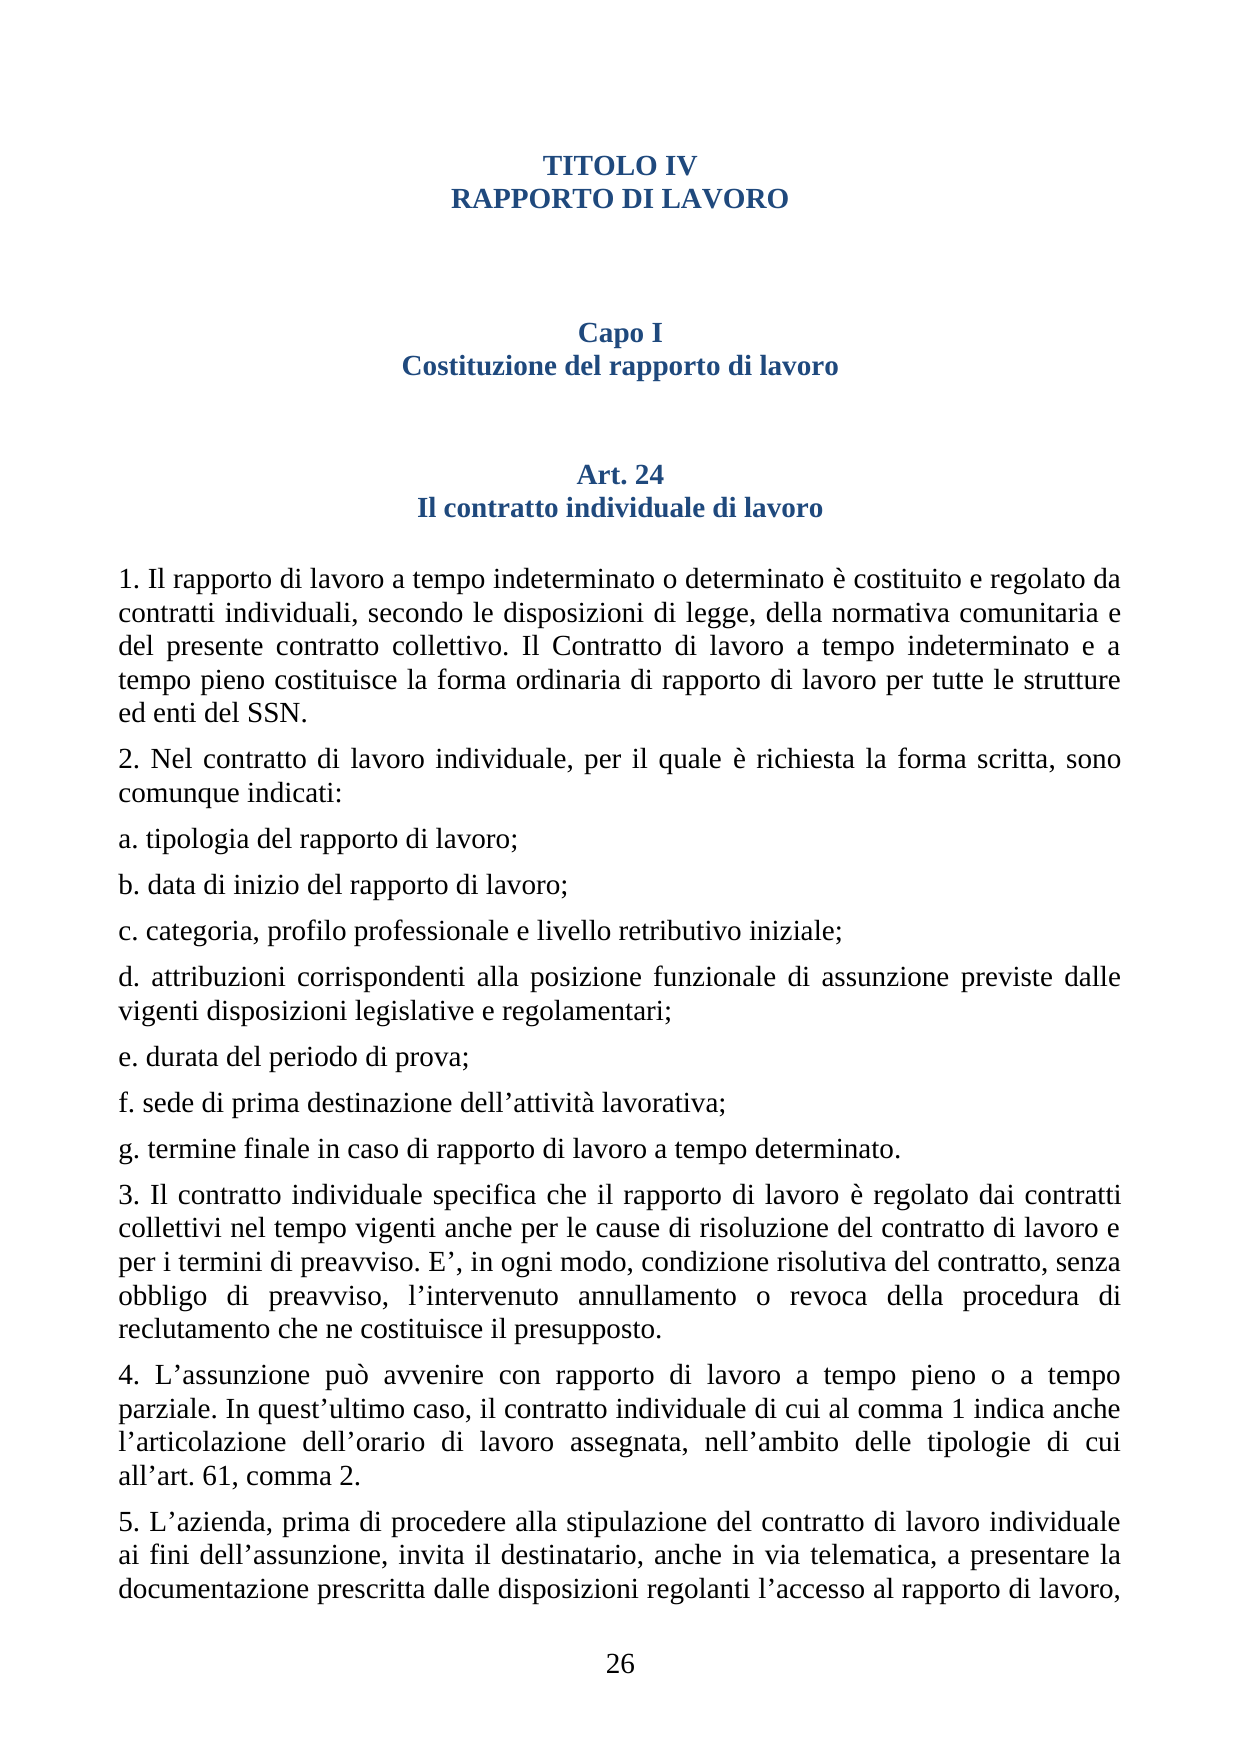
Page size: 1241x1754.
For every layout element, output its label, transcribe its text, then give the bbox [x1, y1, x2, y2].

text 3. Il contratto individuale specifica che il rapporto di lavoro è regolato dai contratti collettivi nel tempo vigenti anche per le cause di risoluzione del contratto di lavoro e per i termini di preavviso. E’, in ogni modo, condizione risolutiva del contratto, senza obbligo di preavviso, l’intervenuto annullamento o revoca della procedura di reclutamento che ne costituisce il presupposto. [118, 1177, 1122, 1345]
subtitle Capo I Costituzione del rapporto di lavoro [118, 315, 1122, 382]
text a. tipologia del rapporto di lavoro; [118, 821, 1122, 855]
subtitle TITOLO IV RAPPORTO DI LAVORO [118, 148, 1122, 215]
text f. sede di prima destinazione dell’attività lavorativa; [118, 1085, 1122, 1118]
text d. attribuzioni corrispondenti alla posizione funzionale di assunzione previste dalle vigenti disposizioni legislative e regolamentari; [118, 959, 1122, 1026]
text 1. Il rapporto di lavoro a tempo indeterminato o determinato è costituito e regolato da contratti individuali, secondo le disposizioni di legge, della normativa comunitaria e del presente contratto collettivo. Il Contratto di lavoro a tempo indeterminato e a tempo pieno costituisce la forma ordinaria di rapporto di lavoro per tutte le strutture ed enti del SSN. [118, 561, 1122, 729]
text g. termine finale in caso di rapporto di lavoro a tempo determinato. [118, 1131, 1122, 1164]
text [118, 1504, 1122, 1604]
text 4. L’assunzione può avvenire con rapporto di lavoro a tempo pieno o a tempo parziale. In quest’ultimo caso, il contratto individuale di cui al comma 1 indica anche l’articolazione dell’orario di lavoro assegnata, nell’ambito delle tipologie di cui all’art. 61, comma 2. [118, 1357, 1122, 1491]
text e. durata del periodo di prova; [118, 1039, 1122, 1072]
text 2. Nel contratto di lavoro individuale, per il quale è richiesta la forma scritta, sono comunque indicati: [118, 742, 1122, 809]
text b. data di inizio del rapporto di lavoro; [118, 867, 1122, 901]
text c. categoria, profilo professionale e livello retributivo iniziale; [118, 913, 1122, 947]
subtitle Art. 24 Il contratto individuale di lavoro [118, 457, 1122, 524]
